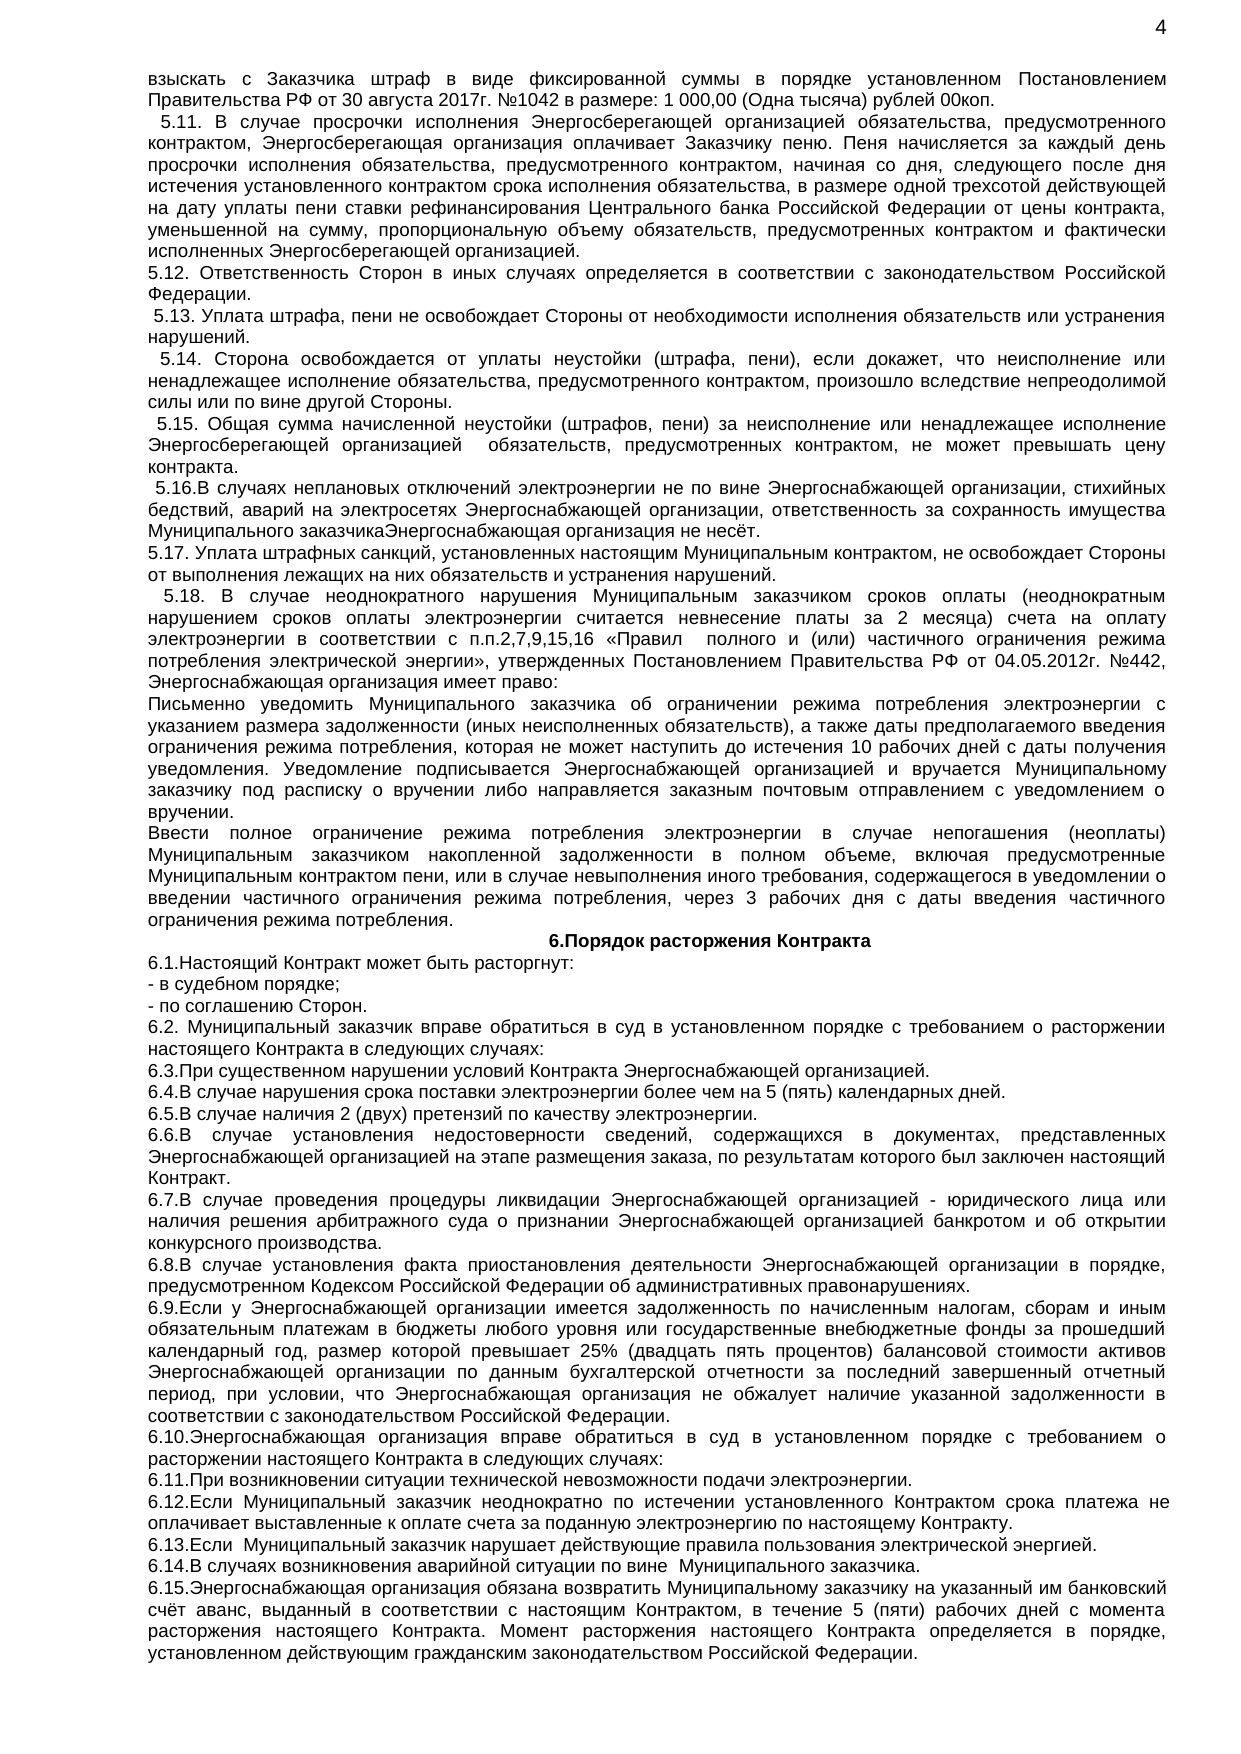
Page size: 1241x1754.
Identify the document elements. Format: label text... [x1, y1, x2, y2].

text 6.8.В случае установления факта приостановления деятельности Энергоснабжающей организации в порядке, предусмотренном Кодексом Российской Федерации об административных правонарушениях. [148, 1253, 1167, 1297]
text 6.12.Если Муниципальный заказчик неоднократно по истечении установленного Контрактом срока платежа не оплачивает выставленные к оплате счета за поданную электроэнергию по настоящему Контракту. [148, 1491, 1170, 1534]
text 6.2. Муниципальный заказчик вправе обратиться в суд в установленном порядке с требованием о расторжении настоящего Контракта в следующих случаях: [148, 1016, 1167, 1059]
text - в судебном порядке; [148, 973, 1167, 995]
text 5.17. Уплата штрафных санкций, установленных настоящим Муниципальным контрактом, не освобождает Стороны от выполнения лежащих на них обязательств и устранения нарушений. [148, 542, 1167, 585]
text 6.Порядок расторжения Контракта [185, 930, 1167, 952]
text 6.7.В случае проведения процедуры ликвидации Энергоснабжающей организацией - юридического лица или наличия решения арбитражного суда о признании Энергоснабжающей организацией банкротом и об открытии конкурсного производства. [148, 1189, 1167, 1253]
text - по соглашению Сторон. [148, 995, 1167, 1016]
text 6.14.В случаях возникновения аварийной ситуации по вине Муниципального заказчика. [148, 1555, 1170, 1577]
text 6.9.Если у Энергоснабжающей организации имеется задолженность по начисленным налогам, сборам и иным обязательным платежам в бюджеты любого уровня или государственные внебюджетные фонды за прошедший календарный год, размер которой превышает 25% (двадцать пять процентов) балансовой стоимости активов Энергоснабжающей организации по данным бухгалтерской отчетности за последний завершенный отчетный период, при условии, что Энергоснабжающая организация не обжалует наличие указанной задолженности в соответствии с законодательством Российской Федерации. [148, 1297, 1167, 1426]
text 6.15.Энергоснабжающая организация обязана возвратить Муниципальному заказчику на указанный им банковский счёт аванс, выданный в соответствии с настоящим Контрактом, в течение 5 (пяти) рабочих дней с момента расторжения настоящего Контракта. Момент расторжения настоящего Контракта определяется в порядке, установленном действующим гражданским законодательством Российской Федерации. [148, 1577, 1167, 1663]
text Ввести полное ограничение режима потребления электроэнергии в случае непогашения (неоплаты) Муниципальным заказчиком накопленной задолженности в полном объеме, включая предусмотренные Муниципальным контрактом пени, или в случае невыполнения иного требования, содержащегося в уведомлении о введении частичного ограничения режима потребления, через 3 рабочих дня с даты введения частичного ограничения режима потребления. [148, 822, 1167, 930]
text 6.10.Энергоснабжающая организация вправе обратиться в суд в установленном порядке с требованием о расторжении настоящего Контракта в следующих случаях: [148, 1426, 1167, 1469]
text 6.1.Настоящий Контракт может быть расторгнут: [148, 952, 1167, 973]
text 5.15. Общая сумма начисленной неустойки (штрафов, пени) за неисполнение или ненадлежащее исполнение Энергосберегающей организацией обязательств, предусмотренных контрактом, не может превышать цену контракта. [148, 412, 1167, 477]
text 5.16.В случаях неплановых отключений электроэнергии не по вине Энергоснабжающей организации, стихийных бедствий, аварий на электросетях Энергоснабжающей организации, ответственность за сохранность имущества Муниципального заказчикаЭнергоснабжающая организация не несёт. [148, 477, 1167, 542]
text 6.3.При существенном нарушении условий Контракта Энергоснабжающей организацией. [148, 1059, 1167, 1081]
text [148, 67, 1167, 111]
text 5.13. Уплата штрафа, пени не освобождает Стороны от необходимости исполнения обязательств или устранения нарушений. [148, 305, 1167, 348]
text 5.18. В случае неоднократного нарушения Муниципальным заказчиком сроков оплаты (неоднократным нарушением сроков оплаты электроэнергии считается невнесение платы за 2 месяца) счета на оплату электроэнергии в соответствии с п.п.2,7,9,15,16 «Правил полного и (или) частичного ограничения режима потребления электрической энергии», утвержденных Постановлением Правительства РФ от 04.05.2012г. №442, Энергоснабжающая организация имеет право: [148, 585, 1167, 693]
text 6.11.При возникновении ситуации технической невозможности подачи электроэнергии. [148, 1469, 1167, 1491]
text 5.12. Ответственность Сторон в иных случаях определяется в соответствии с законодательством Российской Федерации. [148, 262, 1167, 305]
text 5.11. В случае просрочки исполнения Энергосберегающей организацией обязательства, предусмотренного контрактом, Энергосберегающая организация оплачивает Заказчику пеню. Пеня начисляется за каждый день просрочки исполнения обязательства, предусмотренного контрактом, начиная со дня, следующего после дня истечения установленного контрактом срока исполнения обязательства, в размере одной трехсотой действующей на дату уплаты пени ставки рефинансирования Центрального банка Российской Федерации от цены контракта, уменьшенной на сумму, пропорциональную объему обязательств, предусмотренных контрактом и фактически исполненных Энергосберегающей организацией. [148, 111, 1167, 262]
text Письменно уведомить Муниципального заказчика об ограничении режима потребления электроэнергии с указанием размера задолженности (иных неисполненных обязательств), а также даты предполагаемого введения ограничения режима потребления, которая не может наступить до истечения 10 рабочих дней с даты получения уведомления. Уведомление подписывается Энергоснабжающей организацией и вручается Муниципальному заказчику под расписку о вручении либо направляется заказным почтовым отправлением с уведомлением о вручении. [148, 693, 1167, 822]
text 6.13.Если Муниципальный заказчик нарушает действующие правила пользования электрической энергией. [148, 1534, 1170, 1555]
text 6.5.В случае наличия 2 (двух) претензий по качеству электроэнергии. [148, 1102, 1167, 1124]
text 6.6.В случае установления недостоверности сведений, содержащихся в документах, представленных Энергоснабжающей организацией на этапе размещения заказа, по результатам которого был заключен настоящий Контракт. [148, 1124, 1167, 1189]
text 6.4.В случае нарушения срока поставки электроэнергии более чем на 5 (пять) календарных дней. [148, 1081, 1167, 1102]
text 5.14. Сторона освобождается от уплаты неустойки (штрафа, пени), если докажет, что неисполнение или ненадлежащее исполнение обязательства, предусмотренного контрактом, произошло вследствие непреодолимой силы или по вине другой Стороны. [148, 348, 1167, 412]
